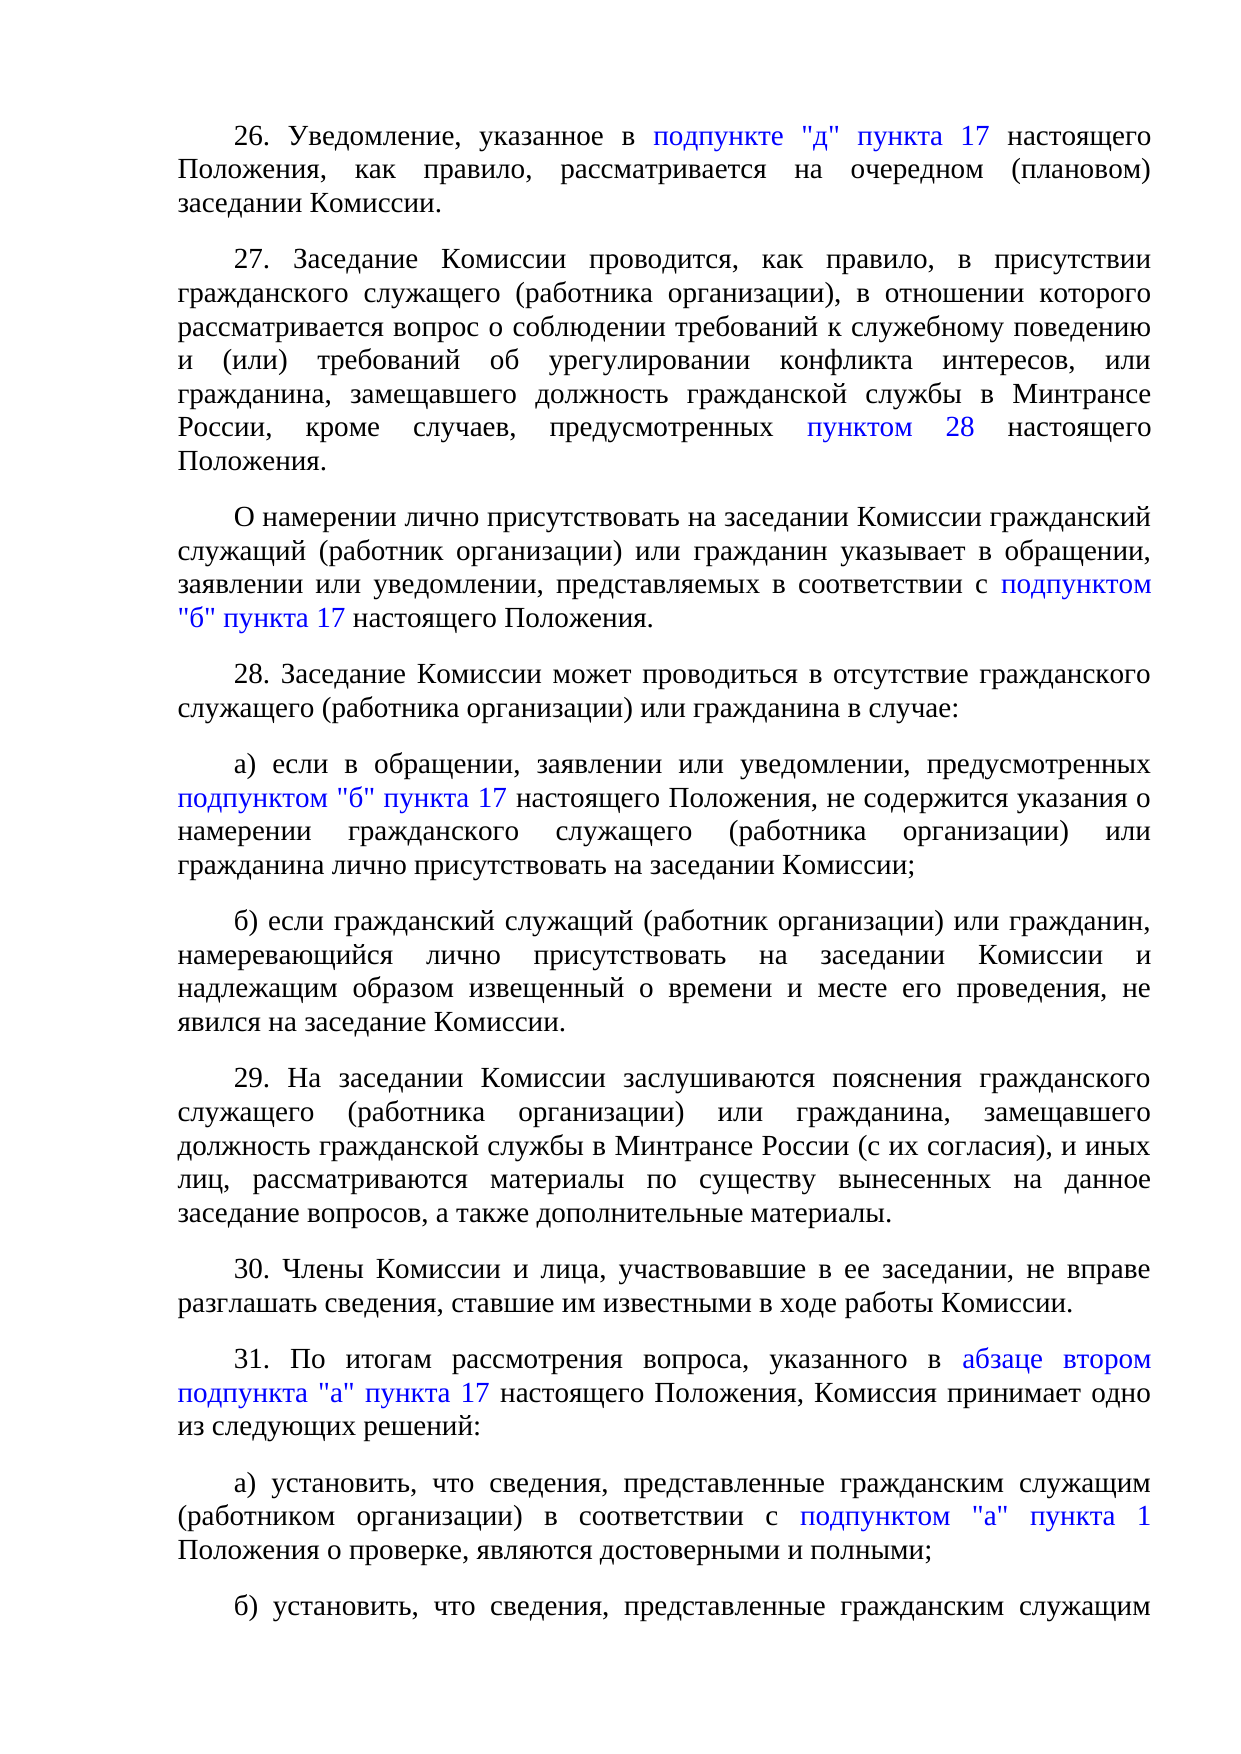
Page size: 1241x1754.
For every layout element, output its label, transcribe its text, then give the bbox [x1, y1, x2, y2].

text 28. Заседание Комиссии может проводиться в отсутствие гражданского служащего (работника организации) или гражданина в случае: [177, 656, 1152, 723]
text О намерении лично присутствовать на заседании Комиссии гражданский служащий (работник организации) или гражданин указывает в обращении, заявлении или уведомлении, представляемых в соответствии с подпунктом "б" пункта 17 настоящего Положения. [177, 499, 1152, 633]
text 27. Заседание Комиссии проводится, как правило, в присутствии гражданского служащего (работника организации), в отношении которого рассматривается вопрос о соблюдении требований к служебному поведению и (или) требований об урегулировании конфликта интересов, или гражданина, замещавшего должность гражданской службы в Минтрансе России, кроме случаев, предусмотренных пунктом 28 настоящего Положения. [177, 242, 1152, 476]
text 30. Члены Комиссии и лица, участвовавшие в ее заседании, не вправе разглашать сведения, ставшие им известными в ходе работы Комиссии. [177, 1251, 1152, 1318]
text а) если в обращении, заявлении или уведомлении, предусмотренных подпунктом "б" пункта 17 настоящего Положения, не содержится указания о намерении гражданского служащего (работника организации) или гражданина лично присутствовать на заседании Комиссии; [177, 746, 1152, 881]
text б) если гражданский служащий (работник организации) или гражданин, намеревающийся лично присутствовать на заседании Комиссии и надлежащим образом извещенный о времени и месте его проведения, не явился на заседание Комиссии. [177, 903, 1152, 1038]
text 31. По итогам рассмотрения вопроса, указанного в абзаце втором подпункта "а" пункта 17 настоящего Положения, Комиссия принимает одно из следующих решений: [177, 1341, 1152, 1442]
text 26. Уведомление, указанное в подпункте "д" пункта 17 настоящего Положения, как правило, рассматривается на очередном (плановом) заседании Комиссии. [177, 118, 1152, 219]
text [177, 1588, 1152, 1622]
text а) установить, что сведения, представленные гражданским служащим (работником организации) в соответствии с подпунктом "а" пункта 1 Положения о проверке, являются достоверными и полными; [177, 1465, 1152, 1565]
text 29. На заседании Комиссии заслушиваются пояснения гражданского служащего (работника организации) или гражданина, замещавшего должность гражданской службы в Минтрансе России (с их согласия), и иных лиц, рассматриваются материалы по существу вынесенных на данное заседание вопросов, а также дополнительные материалы. [177, 1061, 1152, 1228]
